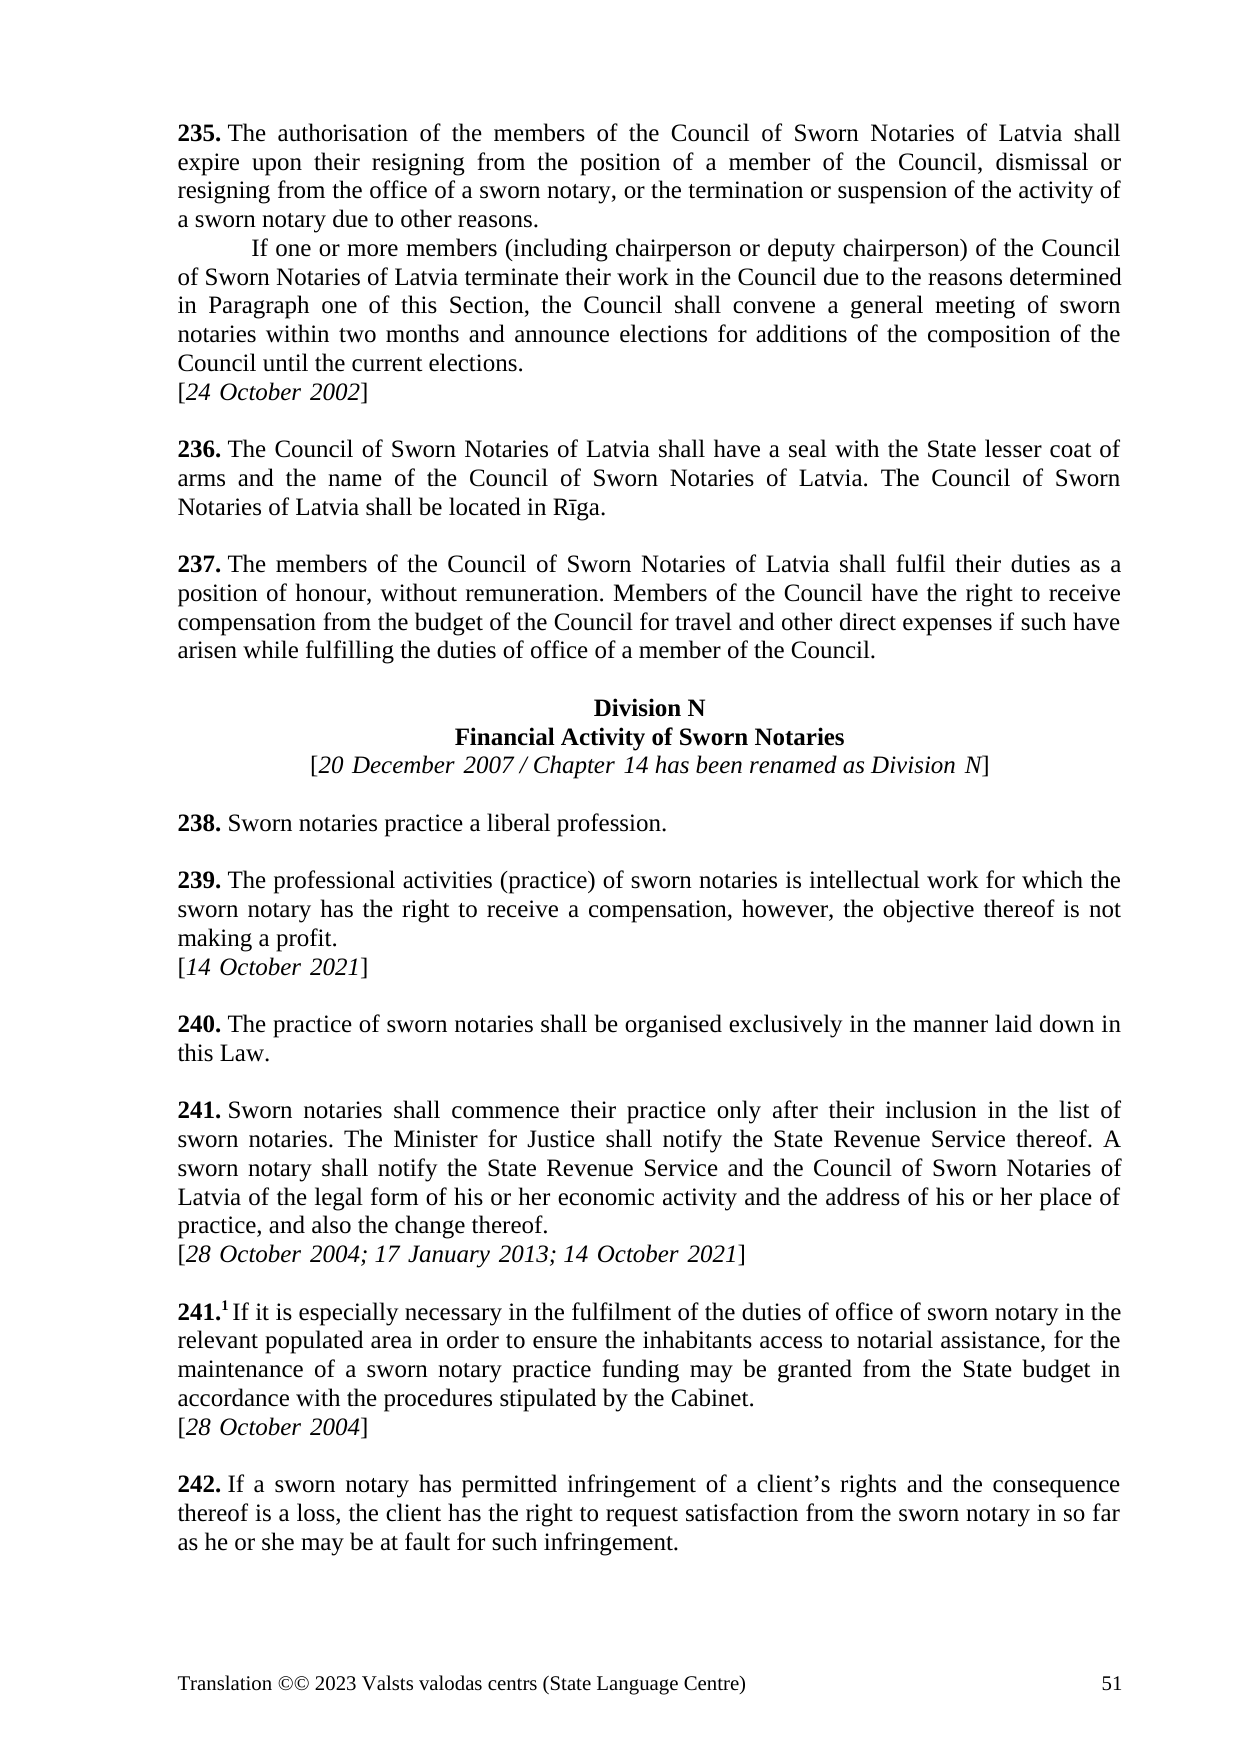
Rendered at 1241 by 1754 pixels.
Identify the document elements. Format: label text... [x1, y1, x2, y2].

text 237. The members of the Council of Sworn Notaries of Latvia shall fulfil their duties as a position of honour, without remuneration. Members of the Council have the right to receive compensation from the budget of the Council for travel and other direct expenses if such have arisen while fulfilling the duties of office of a member of the Council. [177, 549, 1122, 664]
text 242. If a sworn notary has permitted infringement of a client’s rights and the consequence thereof is a loss, the client has the right to request satisfaction from the sworn notary in so far as he or she may be at fault for such infringement. [177, 1469, 1122, 1556]
text [20 December 2007 / Chapter 14 has been renamed as Division N] [177, 751, 1122, 779]
text [28 October 2004; 17 January 2013; 14 October 2021] [177, 1239, 1122, 1268]
text Division N [177, 693, 1122, 722]
text [14 October 2021] [177, 952, 1122, 981]
text [28 October 2004] [177, 1412, 1122, 1441]
text 235. The authorisation of the members of the Council of Sworn Notaries of Latvia shall expire upon their resigning from the position of a member of the Council, dismissal or resigning from the office of a sworn notary, or the termination or suspension of the activity of a sworn notary due to other reasons. [177, 118, 1122, 233]
text 241. Sworn notaries shall commence their practice only after their inclusion in the list of sworn notaries. The Minister for Justice shall notify the State Revenue Service thereof. A sworn notary shall notify the State Revenue Service and the Council of Sworn Notaries of Latvia of the legal form of his or her economic activity and the address of his or her place of practice, and also the change thereof. [177, 1096, 1122, 1239]
text If one or more members (including chairperson or deputy chairperson) of the Council of Sworn Notaries of Latvia terminate their work in the Council due to the reasons determined in Paragraph one of this Section, the Council shall convene a general meeting of sworn notaries within two months and announce elections for additions of the composition of the Council until the current elections. [177, 233, 1122, 377]
text 239. The professional activities (practice) of sworn notaries is intellectual work for which the sworn notary has the right to receive a compensation, however, the objective thereof is not making a profit. [177, 866, 1122, 952]
text 236. The Council of Sworn Notaries of Latvia shall have a seal with the State lesser coat of arms and the name of the Council of Sworn Notaries of Latvia. The Council of Sworn Notaries of Latvia shall be located in Rīga. [177, 434, 1122, 521]
text Financial Activity of Sworn Notaries [177, 722, 1122, 751]
text 240. The practice of sworn notaries shall be organised exclusively in the manner laid down in this Law. [177, 1009, 1122, 1067]
text 241.1 If it is especially necessary in the fulfilment of the duties of office of sworn notary in the relevant populated area in order to ensure the inhabitants access to notarial assistance, for the maintenance of a sworn notary practice funding may be granted from the State budget in accordance with the procedures stipulated by the Cabinet. [177, 1297, 1122, 1412]
text 238. Sworn notaries practice a liberal profession. [177, 808, 1122, 837]
text [24 October 2002] [177, 377, 1122, 406]
